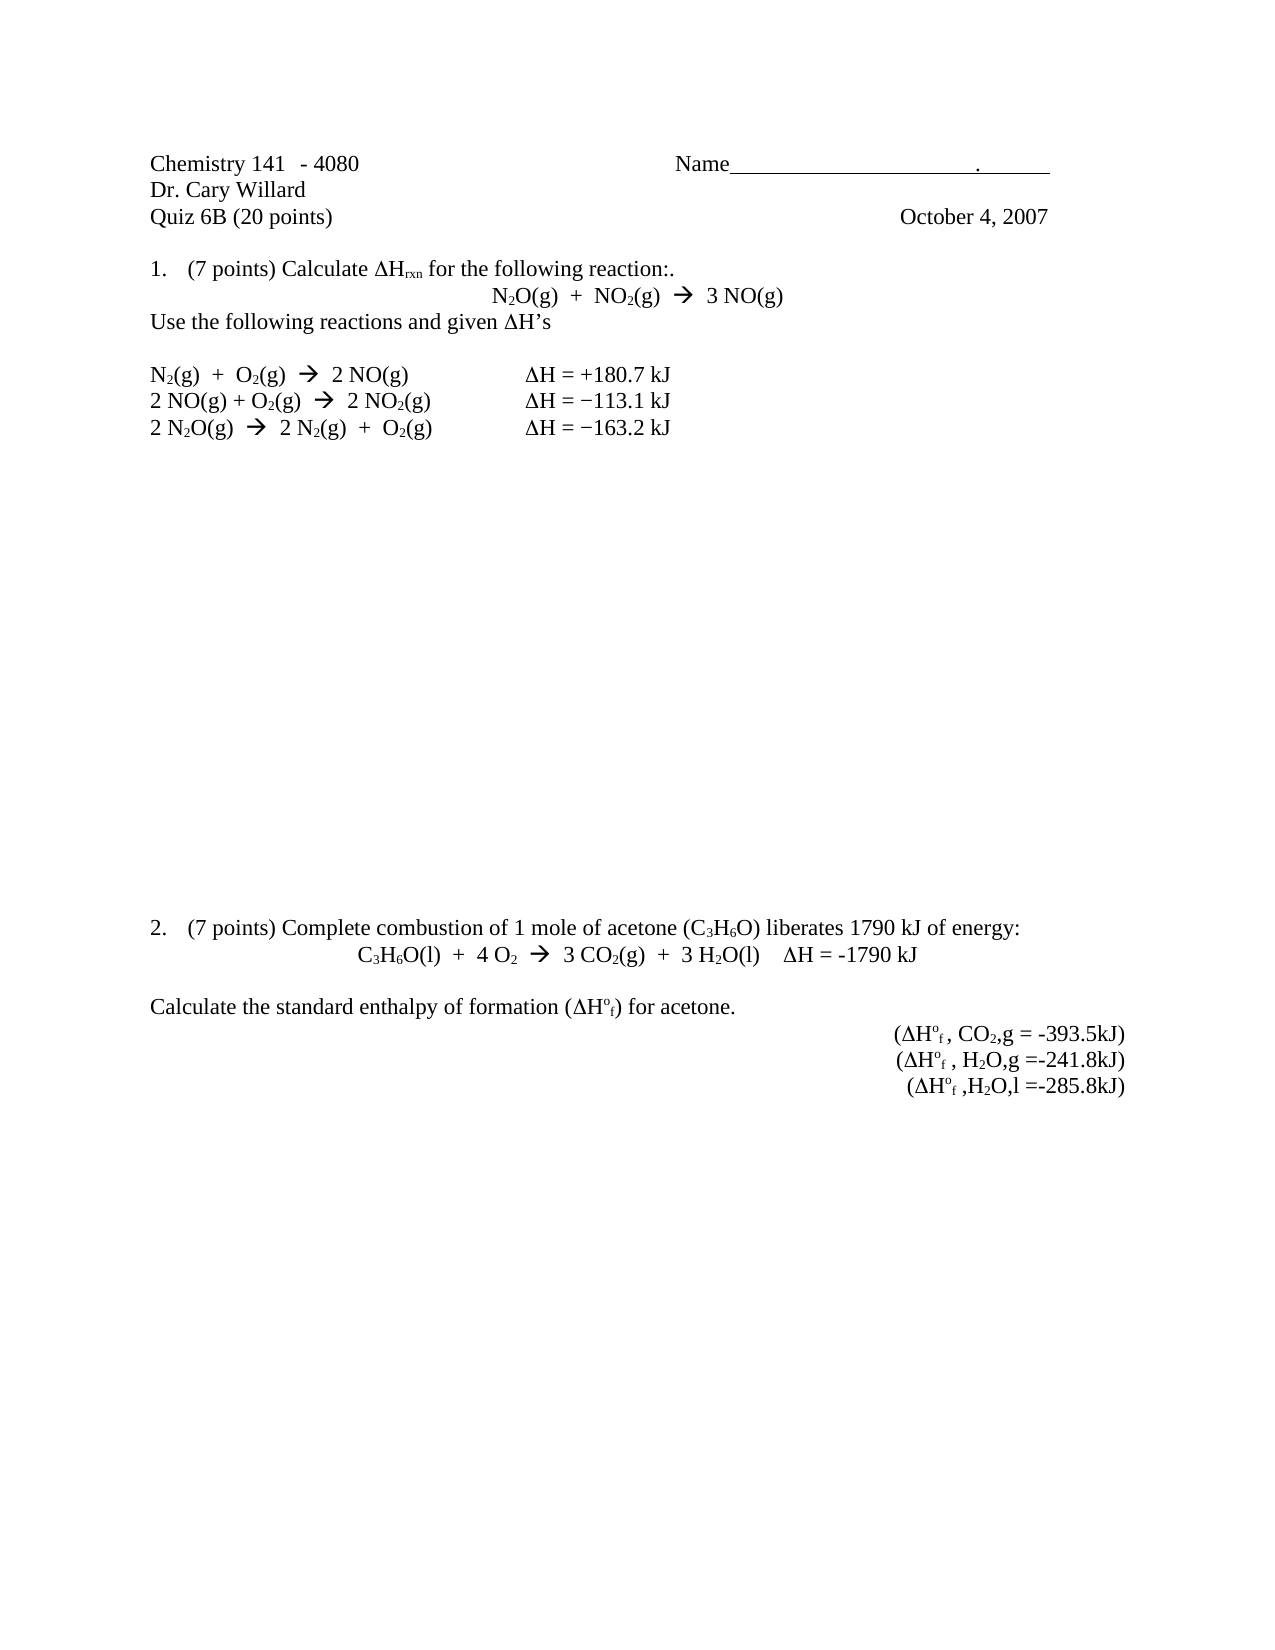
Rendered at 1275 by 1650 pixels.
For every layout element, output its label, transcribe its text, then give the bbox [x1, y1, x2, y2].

text (Hof ,H2O,l =-285.8kJ) [150, 1072, 1125, 1099]
text Dr. Cary Willard [150, 176, 1125, 203]
list (7 points) Calculate Hrxn for the following reaction:. [150, 255, 1125, 282]
text N2O(g) + NO2(g) 3 NO(g) [150, 282, 1125, 308]
text Use the following reactions and given H’s [150, 308, 1125, 334]
text 2 NO(g) + O2(g) 2 NO2(g) H = −113.1 kJ [150, 387, 1125, 413]
text Calculate the standard enthalpy of formation (Hof) for acetone. [150, 993, 1125, 1020]
text (Hof , H2O,g =-241.8kJ) [150, 1046, 1125, 1072]
text (Hof , CO2,g = -393.5kJ) [150, 1020, 1125, 1046]
text Chemistry 141 - 4080 Name . [150, 150, 1125, 176]
text Quiz 6B (20 points) October 4, 2007 [150, 203, 1125, 229]
text C3H6O(l) + 4 O2 3 CO2(g) + 3 H2O(l) H = -1790 kJ [150, 941, 1125, 967]
list (7 points) Complete combustion of 1 mole of acetone (C3H6O) liberates 1790 kJ of energy: [150, 914, 1125, 941]
text 2 N2O(g) 2 N2(g) + O2(g) H = −163.2 kJ [150, 413, 1125, 440]
text N2(g) + O2(g) 2 NO(g) H = +180.7 kJ [150, 361, 1125, 387]
